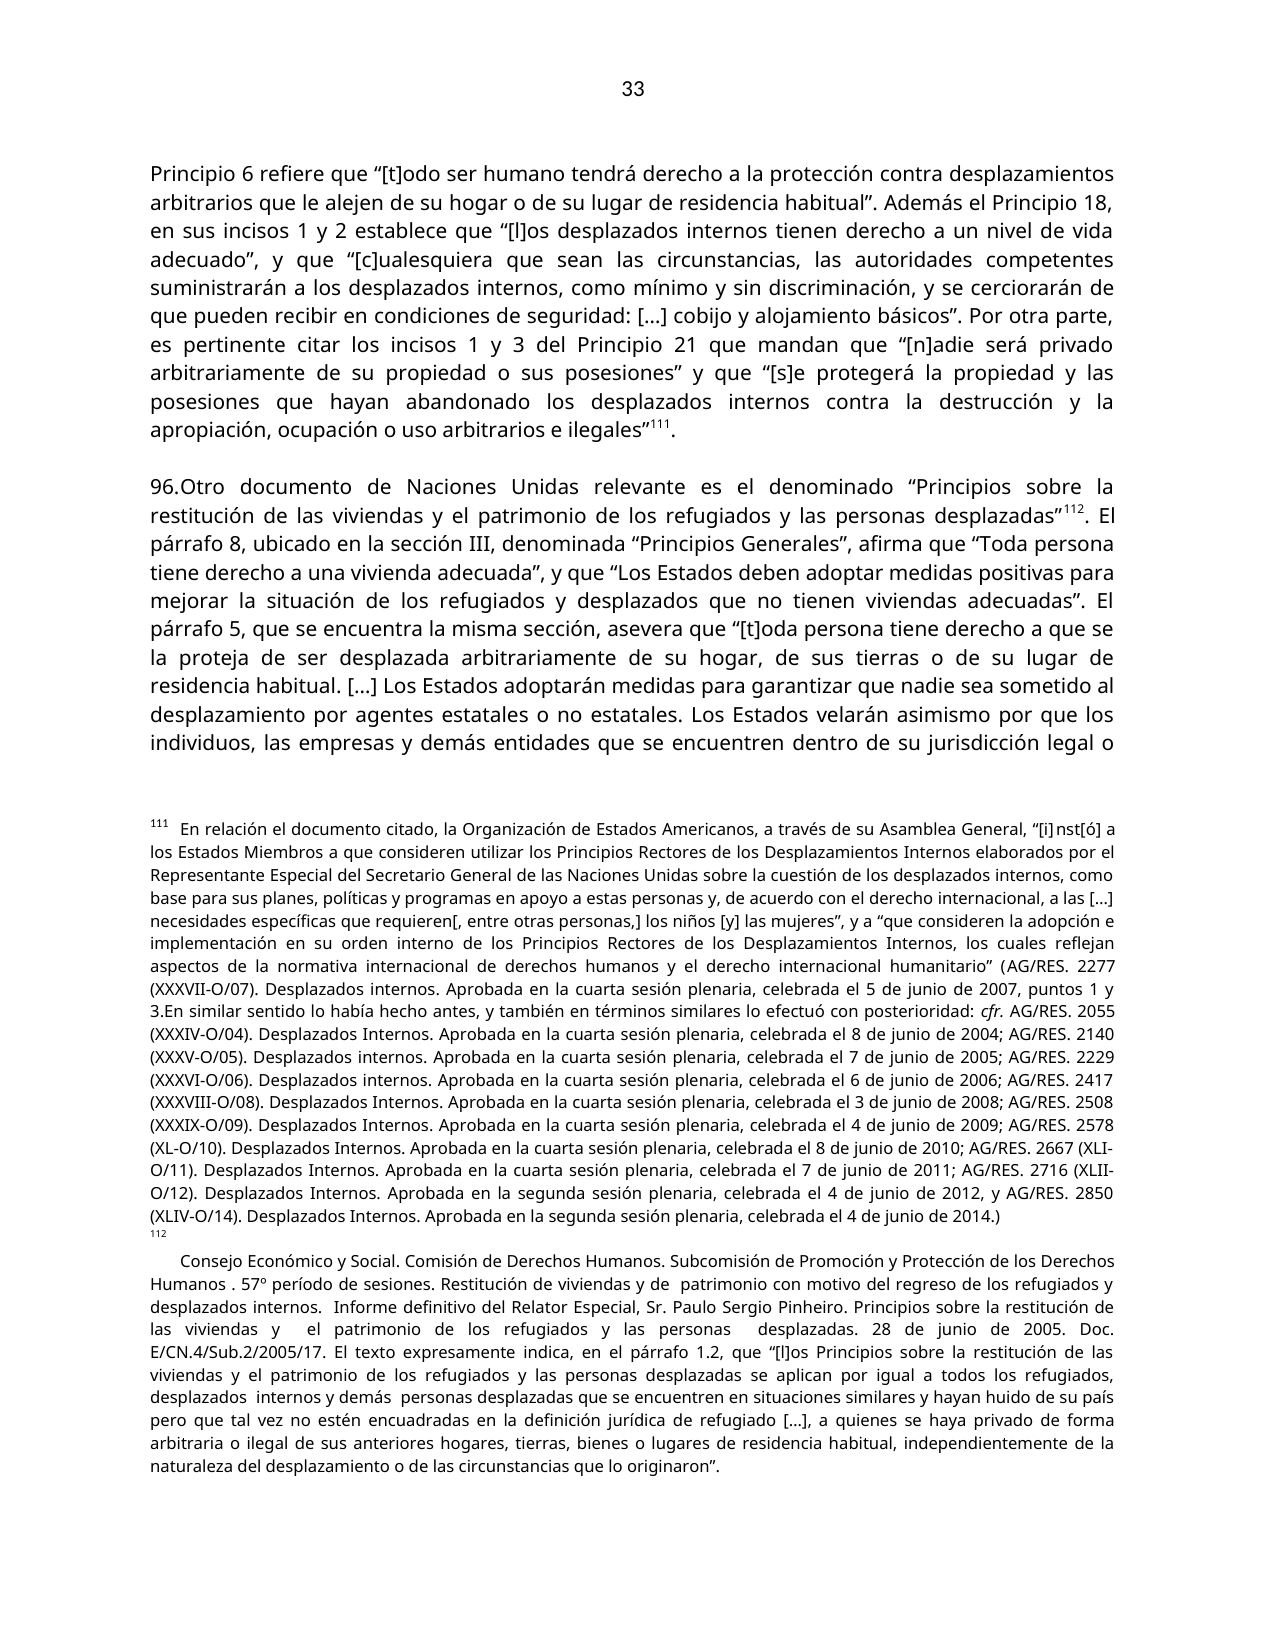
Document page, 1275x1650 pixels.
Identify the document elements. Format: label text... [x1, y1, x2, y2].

text 95. Al respecto, puede mencionarse la relevancia de los “Principios Rectores de los desplazamientos internos”, adoptados en el ámbito de las Naciones Unidas. El primer inciso del Principio 6 refiere que “[t]odo ser humano tendrá derecho a la protección contra desplazamientos arbitrarios que le alejen de su hogar o de su lugar de residencia habitual”. Además el Principio 18, en sus incisos 1 y 2 establece que “[l]os desplazados internos tienen derecho a un nivel de vida adecuado”, y que “[c]ualesquiera que sean las circunstancias, las autoridades competentes suministrarán a los desplazados internos, como mínimo y sin discriminación, y se cerciorarán de que pueden recibir en condiciones de seguridad: […] cobijo y alojamiento básicos”. Por otra parte, es pertinente citar los incisos 1 y 3 del Principio 21 que mandan que “[n]adie será privado arbitrariamente de su propiedad o sus posesiones” y que “[s]e protegerá la propiedad y las posesiones que hayan abandonado los desplazados internos contra la destrucción y la apropiación, ocupación o uso arbitrarios e ilegales”. [150, 159, 1116, 444]
text 96. Otro documento de Naciones Unidas relevante es el denominado “Principios sobre la restitución de las viviendas y el patrimonio de los refugiados y las personas desplazadas”. El párrafo 8, ubicado en la sección III, denominada “Principios Generales”, afirma que “Toda persona tiene derecho a una vivienda adecuada”, y que “Los Estados deben adoptar medidas positivas para mejorar la situación de los refugiados y desplazados que no tienen viviendas adecuadas”. El párrafo 5, que se encuentra la misma sección, asevera que “[t]oda persona tiene derecho a que se la proteja de ser desplazada arbitrariamente de su hogar, de sus tierras o de su lugar de residencia habitual. […] Los Estados adoptarán medidas para garantizar que nadie sea sometido al desplazamiento por agentes estatales o no estatales. Los Estados velarán asimismo por que los individuos, las empresas y demás entidades que se encuentren dentro de su jurisdicción legal o bajo su control efectivo se abstengan de realizar desplazamientos o de participar en ellos de algún otro modo”. [150, 472, 1116, 757]
